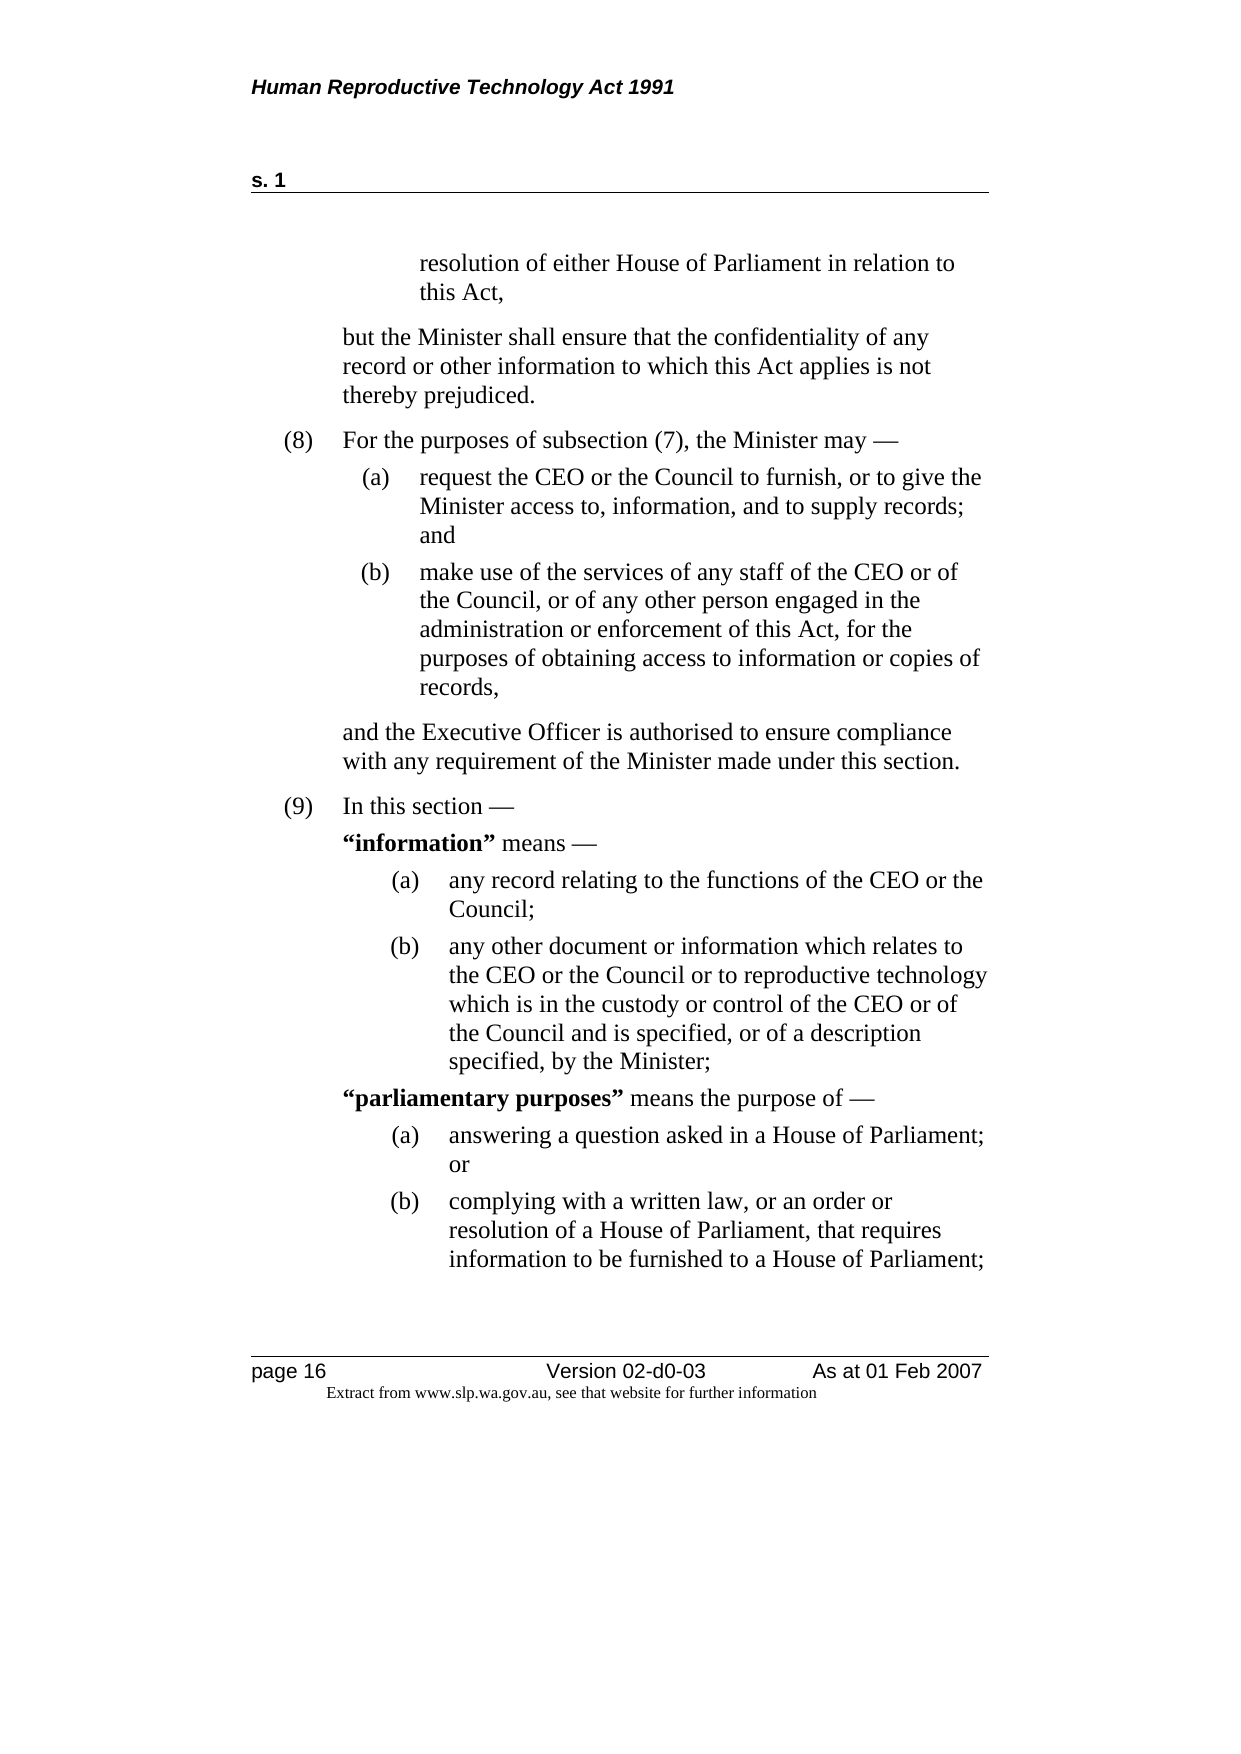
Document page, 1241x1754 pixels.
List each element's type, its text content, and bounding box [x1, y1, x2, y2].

text (8) For the purposes of subsection (7), the Minister may — [251, 425, 989, 454]
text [251, 248, 989, 306]
text (9) In this section — [251, 791, 989, 820]
text (a) answering a question asked in a House of Parliament; or [251, 1121, 989, 1178]
text (b) make use of the services of any staff of the CEO or of the Council, or of any other person engaged in the administration or enforcement of this Act, for the purposes of obtaining access to information or copies of records, [251, 557, 989, 701]
text “parliamentary purposes” means the purpose of — [251, 1083, 989, 1112]
text (a) any record relating to the functions of the CEO or the Council; [251, 866, 989, 923]
text “information” means — [251, 828, 989, 857]
text and the Executive Officer is authorised to ensure compliance with any requirement of the Minister made under this section. [251, 717, 989, 775]
text (a) request the CEO or the Council to furnish, or to give the Minister access to, information, and to supply records; and [251, 462, 989, 548]
text (b) complying with a written law, or an order or resolution of a House of Parliament, that requires information to be furnished to a House of Parliament; [251, 1186, 989, 1273]
text but the Minister shall ensure that the confidentiality of any record or other information to which this Act applies is not thereby prejudiced. [251, 322, 989, 408]
text (b) any other document or information which relates to the CEO or the Council or to reproductive technology which is in the custody or control of the CEO or of the Council and is specified, or of a description specified, by the Minister; [251, 931, 989, 1075]
